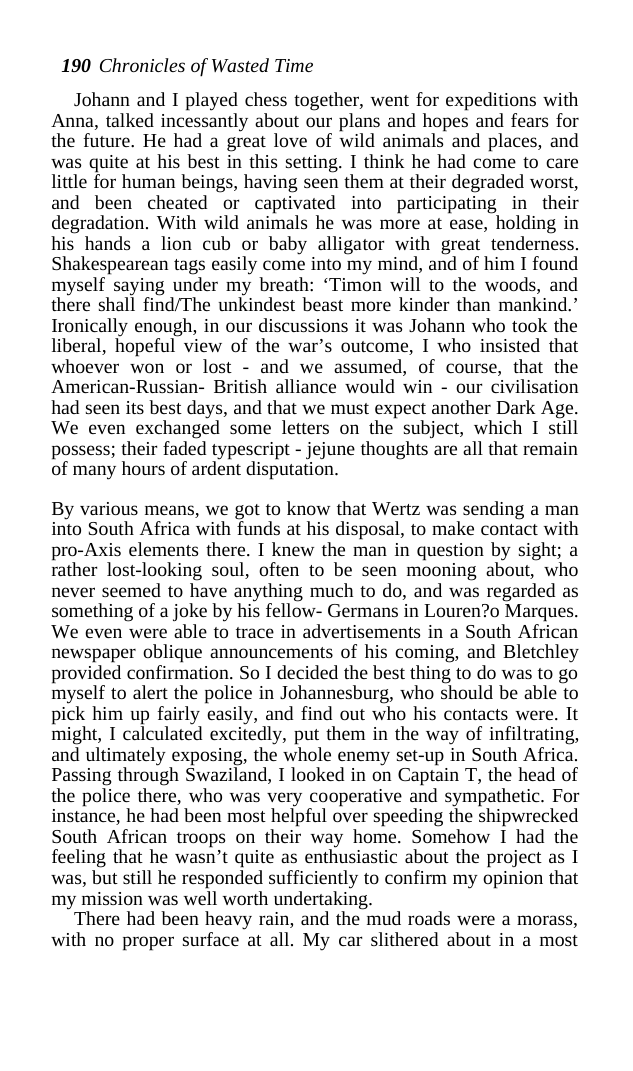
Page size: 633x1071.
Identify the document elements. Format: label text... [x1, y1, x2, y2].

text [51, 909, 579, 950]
text By various means, we got to know that Wertz was sending a man into South Africa with funds at his disposal, to make contact with pro-Axis elements there. I knew the man in question by sight; a rather lost-looking soul, often to be seen mooning about, who never seemed to have anything much to do, and was regarded as something of a joke by his fellow- Germans in Louren?o Marques. We even were able to trace in advertisements in a South African newspaper oblique announcements of his coming, and Bletchley provided confirmation. So I decided the best thing to do was to go myself to alert the police in Johannesburg, who should be able to pick him up fairly easily, and find out who his contacts were. It might, I calculated excitedly, put them in the way of infiltrating, and ultimately exposing, the whole enemy set-up in South Africa. Passing through Swaziland, I looked in on Captain T, the head of the police there, who was very cooperative and sympathetic. For instance, he had been most helpful over speeding the shipwrecked South African troops on their way home. Somehow I had the feeling that he wasn’t quite as enthusiastic about the project as I was, but still he responded sufficiently to confirm my opinion that my mission was well worth undertaking. [51, 499, 579, 909]
text Johann and I played chess together, went for expeditions with Anna, talked incessantly about our plans and hopes and fears for the future. He had a great love of wild animals and places, and was quite at his best in this setting. I think he had come to care little for human beings, having seen them at their degraded worst, and been cheated or captivated into participating in their degradation. With wild animals he was more at ease, holding in his hands a lion cub or baby alligator with great tenderness. Shakespearean tags easily come into my mind, and of him I found myself saying under my breath: ‘Timon will to the woods, and there shall find/The unkindest beast more kinder than mankind.’ Ironically enough, in our discussions it was Johann who took the liberal, hopeful view of the war’s outcome, I who insisted that whoever won or lost - and we assumed, of course, that the American-Russian- British alliance would win - our civilisation had seen its best days, and that we must expect another Dark Age. We even exchanged some letters on the subject, which I still possess; their faded typescript - jejune thoughts are all that remain of many hours of ardent disputation. [51, 90, 579, 480]
